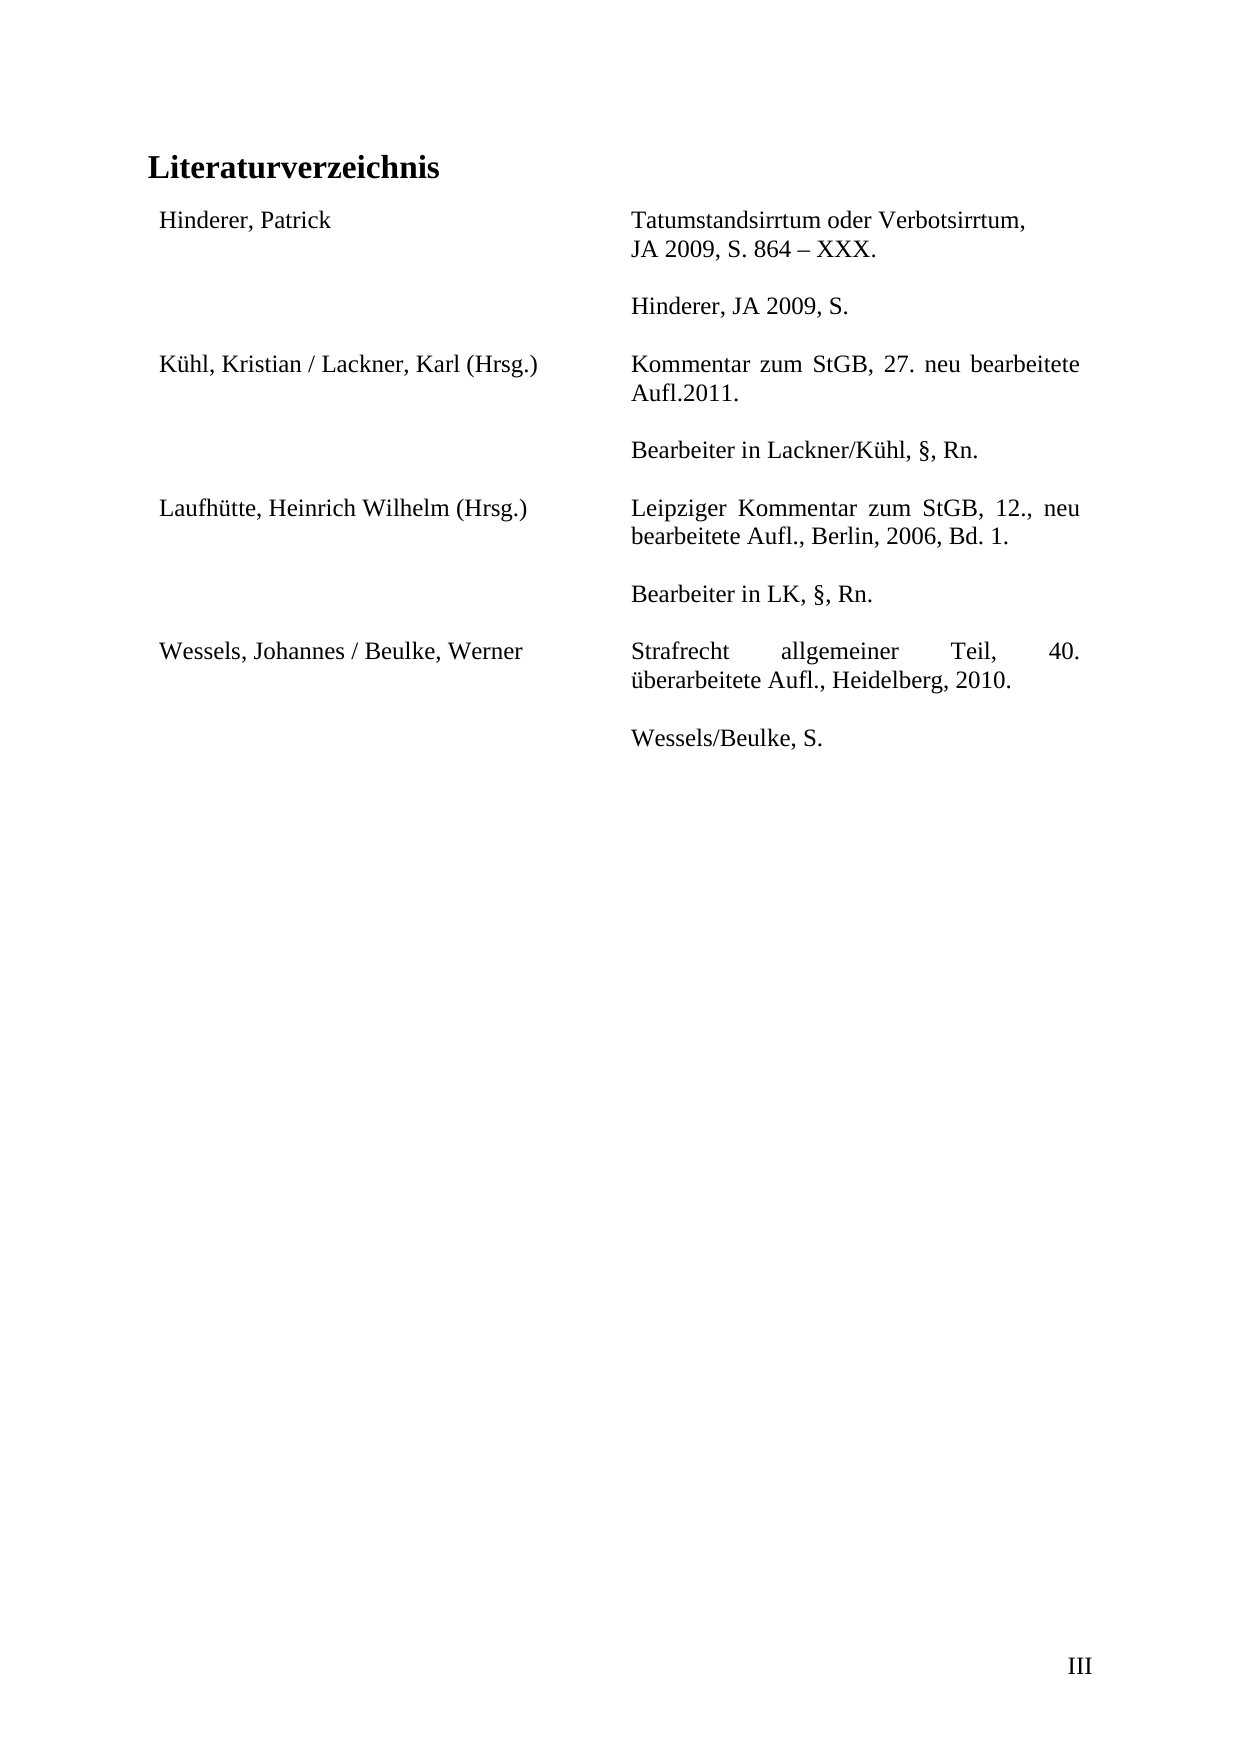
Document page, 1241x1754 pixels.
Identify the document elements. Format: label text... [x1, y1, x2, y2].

table_cell Leipziger Kommentar zum StGB, 12., neu bearbeitete Aufl., Berlin, 2006, Bd. 1. Bearbeiter in LK, §, Rn. [620, 493, 1092, 636]
table_cell Laufhütte, Heinrich Wilhelm (Hrsg.) [148, 493, 619, 636]
table_cell Kühl, Kristian / Lackner, Karl (Hrsg.) [148, 349, 619, 493]
text Literaturverzeichnis [148, 148, 1093, 186]
table_cell Strafrecht allgemeiner Teil, 40. überarbeitete Aufl., Heidelberg, 2010. Wessels/Beulke, S. [620, 636, 1092, 780]
table_cell Kommentar zum StGB, 27. neu bearbeitete Aufl.2011. Bearbeiter in Lackner/Kühl, §, Rn. [620, 349, 1092, 493]
table_header Tatumstandsirrtum oder Verbotsirrtum, JA 2009, S. 864 – XXX. Hinderer, JA 2009, S. [620, 205, 1092, 349]
table_cell Wessels, Johannes / Beulke, Werner [148, 636, 619, 780]
table_header Hinderer, Patrick [148, 205, 619, 349]
